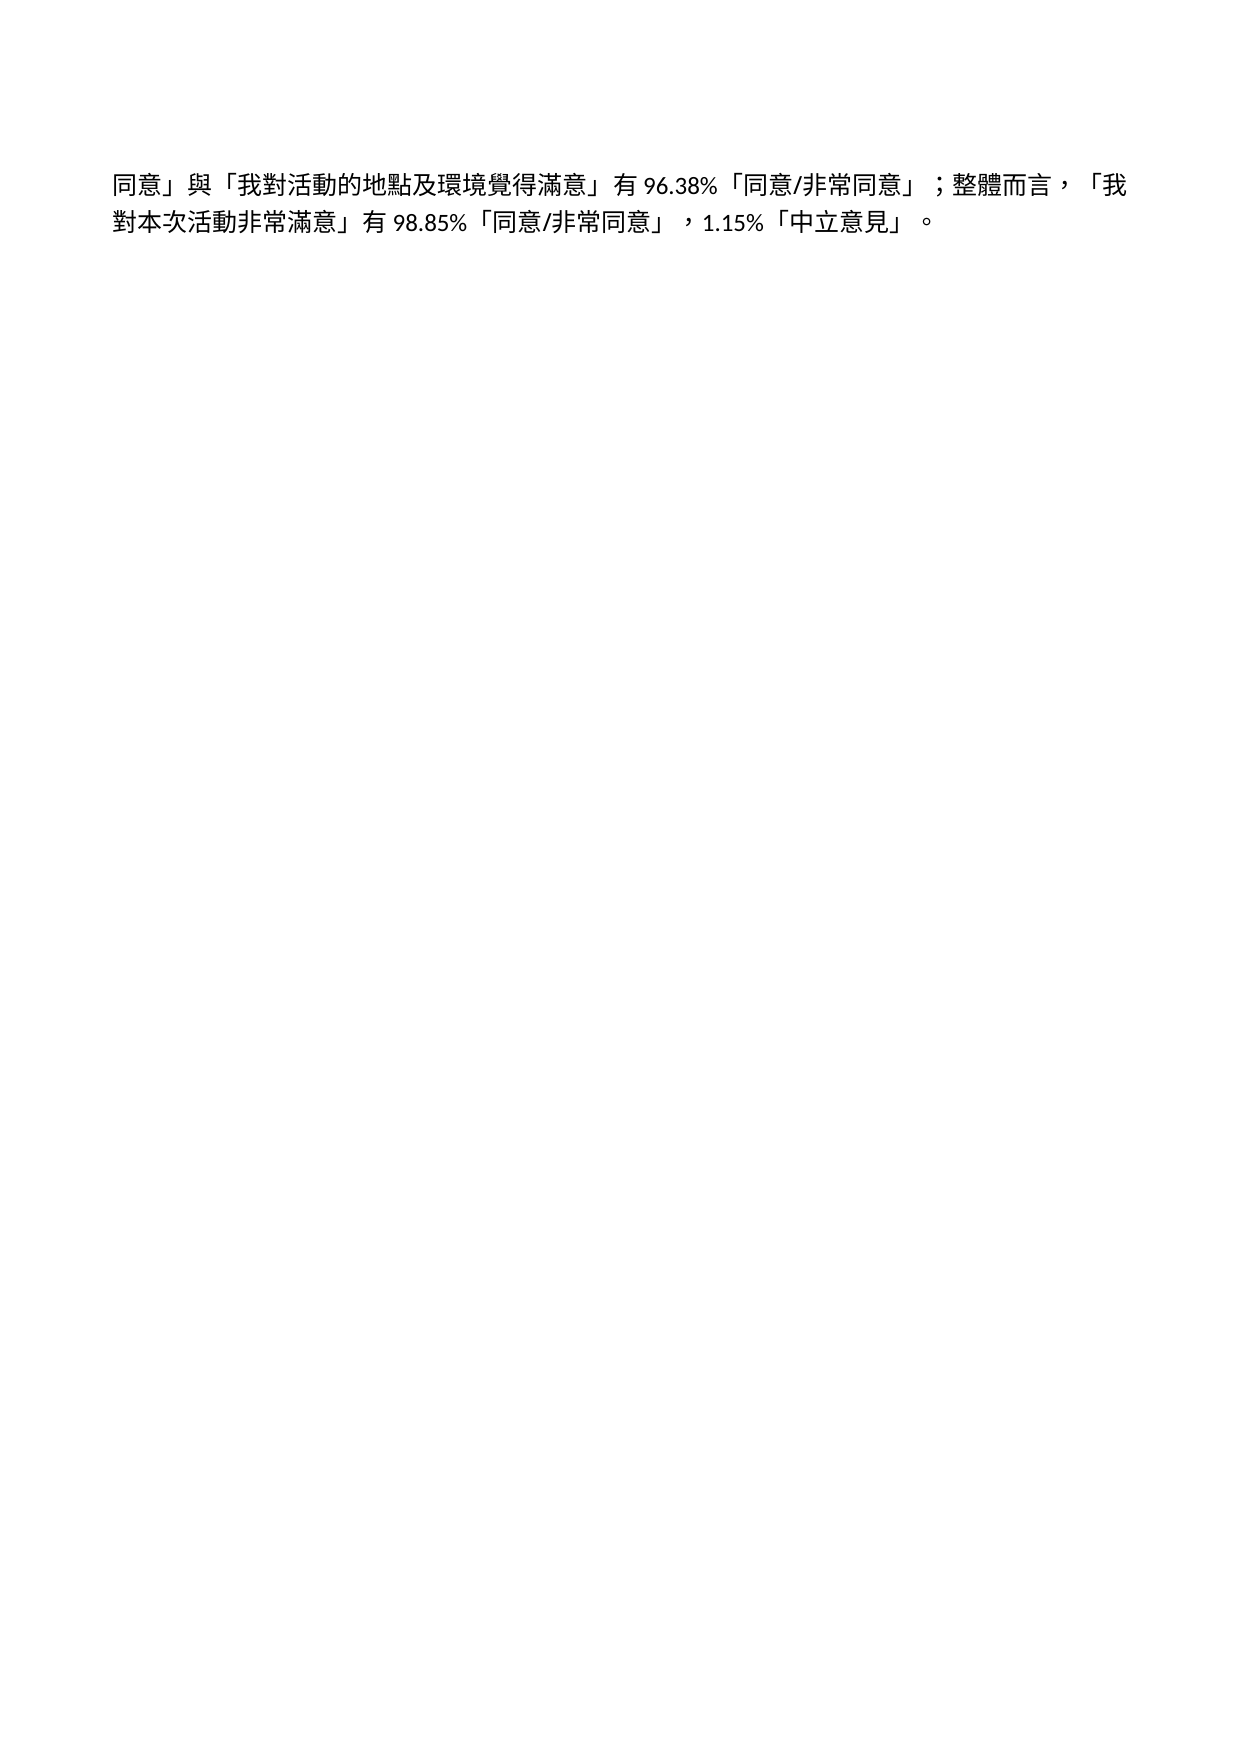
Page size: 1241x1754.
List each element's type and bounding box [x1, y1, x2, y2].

text [112, 164, 1128, 239]
